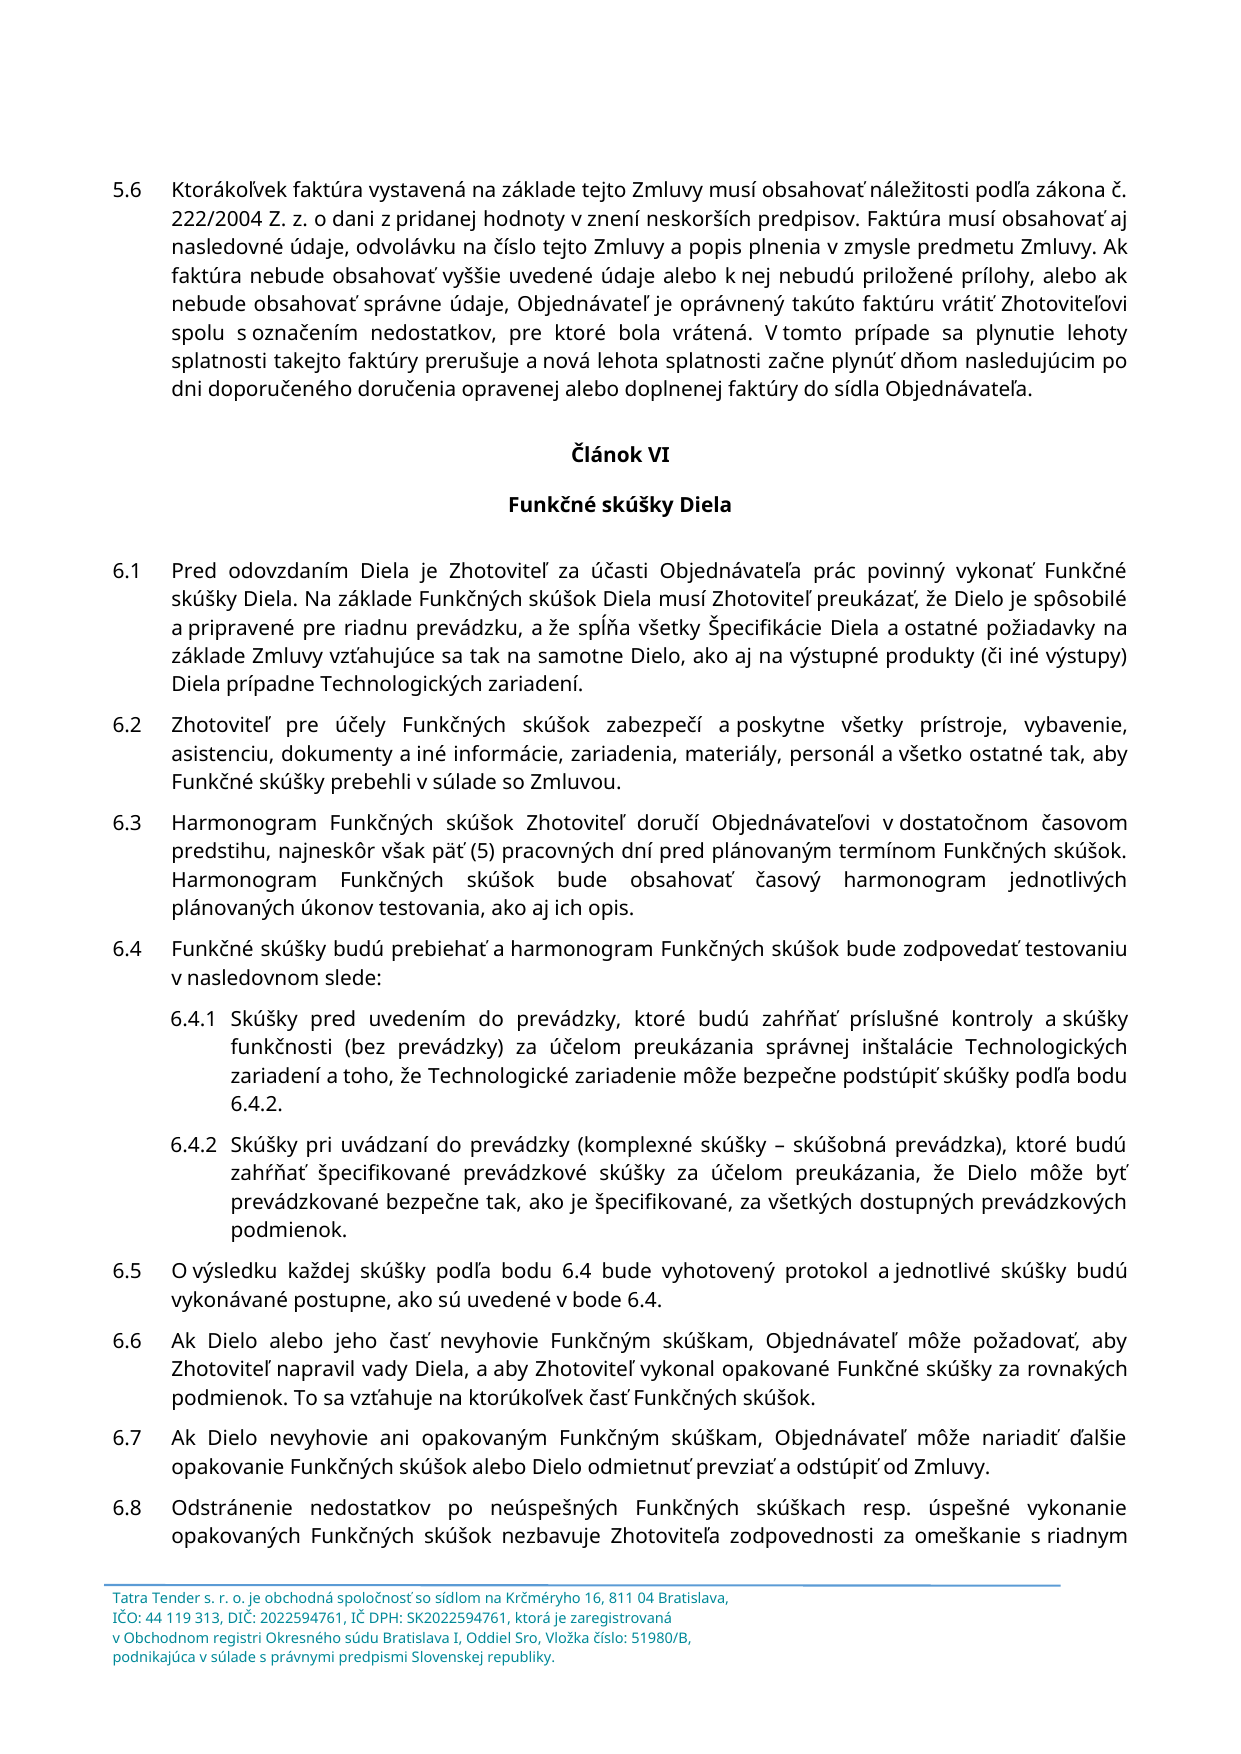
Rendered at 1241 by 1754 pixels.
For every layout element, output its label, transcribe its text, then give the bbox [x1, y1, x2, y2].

text Funkčné skúšky Diela [112, 490, 1128, 518]
list Pred odovzdaním Diela je Zhotoviteľ za účasti Objednávateľa prác povinný vykonať Funkčné skúšky Diela. Na základe Funkčných skúšok Diela musí Zhotoviteľ preukázať, že Dielo je spôsobilé a pripravené pre riadnu prevádzku, a že spĺňa všetky Špecifikácie Diela a ostatné požiadavky na základe Zmluvy vzťahujúce sa tak na samotne Dielo, ako aj na výstupné produkty (či iné výstupy) Diela prípadne Technologických zariadení. [112, 556, 1128, 698]
text Článok VI [112, 441, 1128, 469]
list Ak Dielo alebo jeho časť nevyhovie Funkčným skúškam, Objednávateľ môže požadovať, aby Zhotoviteľ napravil vady Diela, a aby Zhotoviteľ vykonal opakované Funkčné skúšky za rovnakých podmienok. To sa vzťahuje na ktorúkoľvek časť Funkčných skúšok. [112, 1326, 1128, 1411]
list Skúšky pred uvedením do prevádzky, ktoré budú zahŕňať príslušné kontroly a skúšky funkčnosti (bez prevádzky) za účelom preukázania správnej inštalácie Technologických zariadení a toho, že Technologické zariadenie môže bezpečne podstúpiť skúšky podľa bodu 6.4.2. [170, 1004, 1128, 1118]
list Funkčné skúšky budú prebiehať a harmonogram Funkčných skúšok bude zodpovedať testovaniu v nasledovnom slede: [112, 934, 1128, 991]
list Harmonogram Funkčných skúšok Zhotoviteľ doručí Objednávateľovi v dostatočnom časovom predstihu, najneskôr však päť (5) pracovných dní pred plánovaným termínom Funkčných skúšok. Harmonogram Funkčných skúšok bude obsahovať časový harmonogram jednotlivých plánovaných úkonov testovania, ako aj ich opis. [112, 808, 1128, 922]
list Ktorákoľvek faktúra vystavená na základe tejto Zmluvy musí obsahovať náležitosti podľa zákona č. 222/2004 Z. z. o dani z pridanej hodnoty v znení neskorších predpisov. Faktúra musí obsahovať aj nasledovné údaje, odvolávku na číslo tejto Zmluvy a popis plnenia v zmysle predmetu Zmluvy. Ak faktúra nebude obsahovať vyššie uvedené údaje alebo k nej nebudú priložené prílohy, alebo ak nebude obsahovať správne údaje, Objednávateľ je oprávnený takúto faktúru vrátiť Zhotoviteľovi spolu s označením nedostatkov, pre ktoré bola vrátená. V tomto prípade sa plynutie lehoty splatnosti takejto faktúry prerušuje a nová lehota splatnosti začne plynúť dňom nasledujúcim po dni doporučeného doručenia opravenej alebo doplnenej faktúry do sídla Objednávateľa. [112, 176, 1128, 403]
list Ak Dielo nevyhovie ani opakovaným Funkčným skúškam, Objednávateľ môže nariadiť ďalšie opakovanie Funkčných skúšok alebo Dielo odmietnuť prevziať a odstúpiť od Zmluvy. [112, 1423, 1128, 1480]
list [112, 1493, 1128, 1550]
list O výsledku každej skúšky podľa bodu 6.4 bude vyhotovený protokol a jednotlivé skúšky budú vykonávané postupne, ako sú uvedené v bode 6.4. [112, 1256, 1128, 1313]
list Skúšky pri uvádzaní do prevádzky (komplexné skúšky – skúšobná prevádzka), ktoré budú zahŕňať špecifikované prevádzkové skúšky za účelom preukázania, že Dielo môže byť prevádzkované bezpečne tak, ako je špecifikované, za všetkých dostupných prevádzkových podmienok. [170, 1130, 1128, 1244]
list Zhotoviteľ pre účely Funkčných skúšok zabezpečí a poskytne všetky prístroje, vybavenie, asistenciu, dokumenty a iné informácie, zariadenia, materiály, personál a všetko ostatné tak, aby Funkčné skúšky prebehli v súlade so Zmluvou. [112, 710, 1128, 796]
